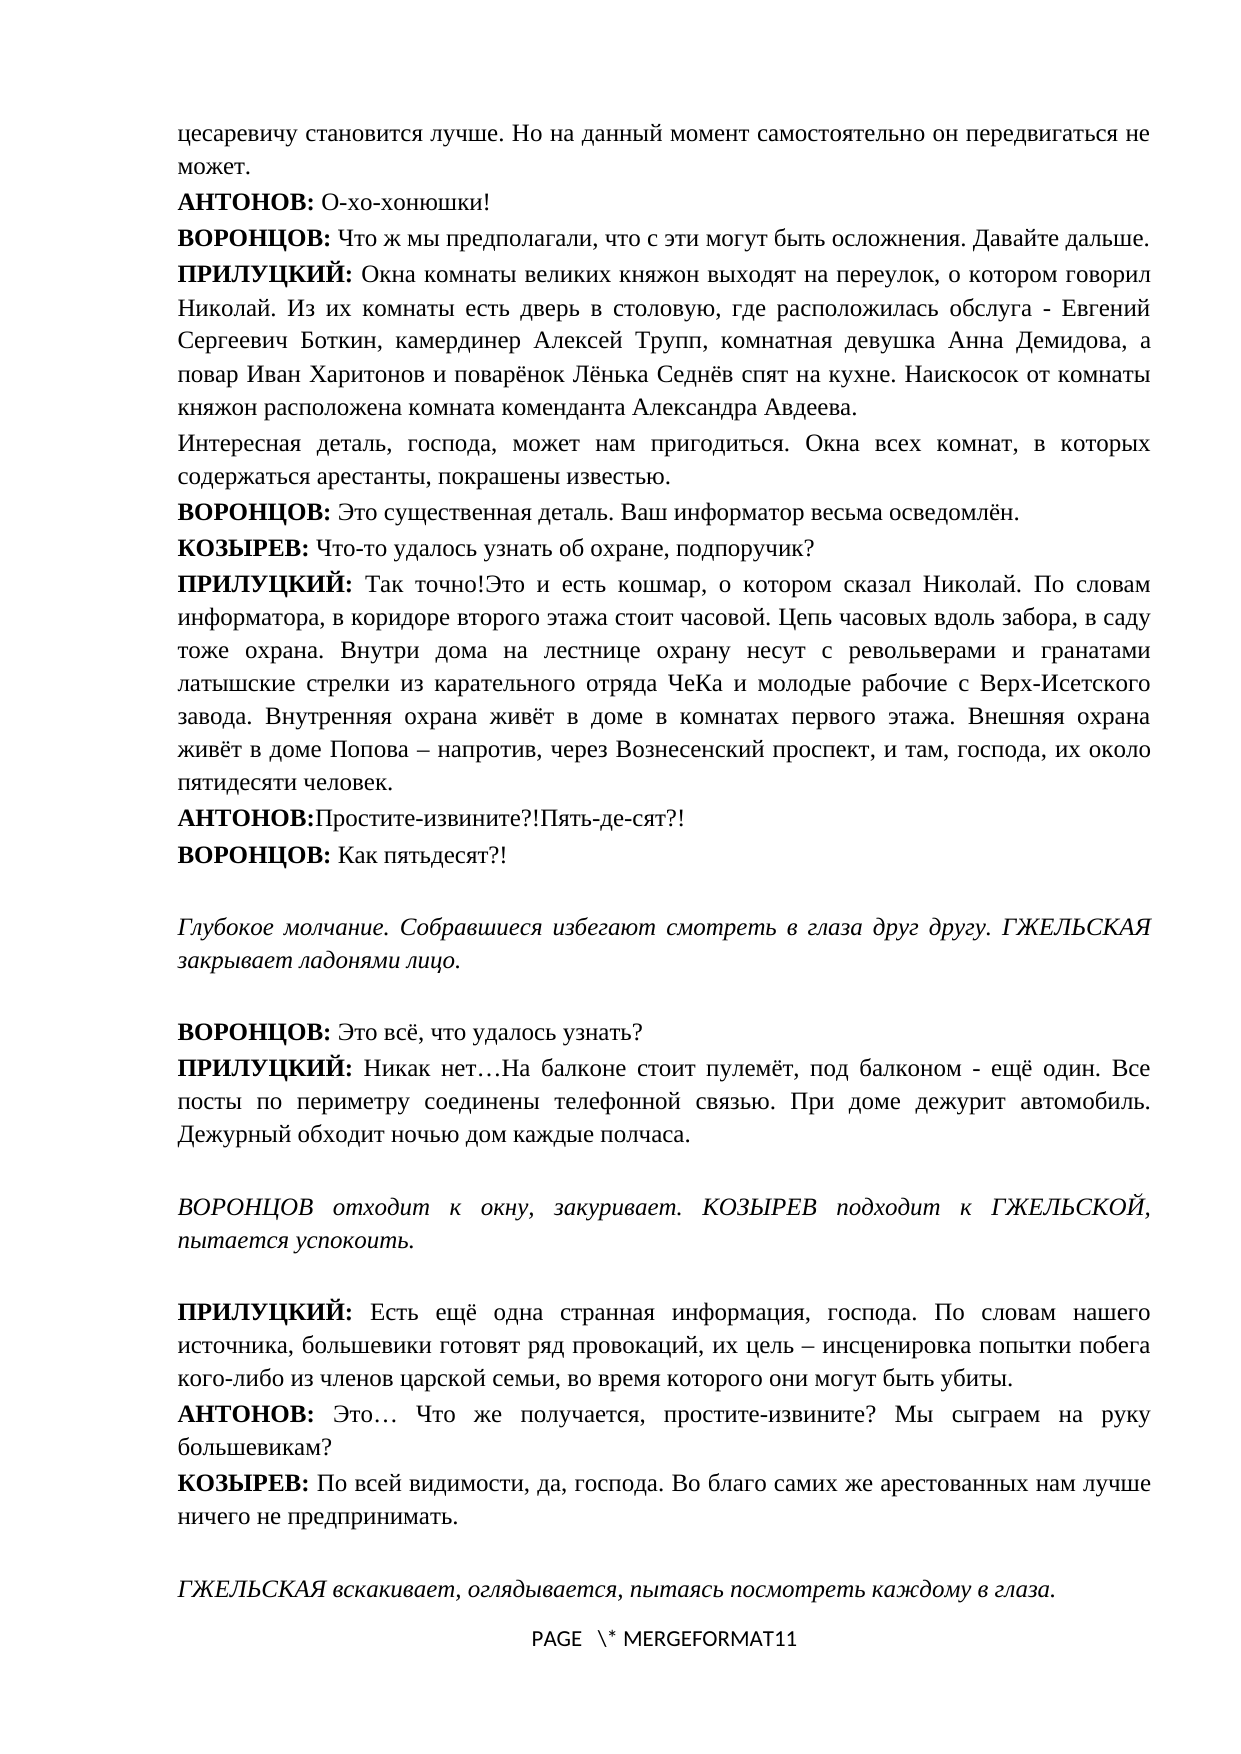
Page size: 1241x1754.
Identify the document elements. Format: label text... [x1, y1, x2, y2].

text ГЖЕЛЬСКАЯ вскакивает, оглядывается, пытаясь посмотреть каждому в глаза. [177, 1574, 1152, 1602]
text КОЗЫРЕВ: По всей видимости, да, господа. Во благо самих же арестованных нам лучше ничего не предпринимать. [177, 1468, 1152, 1530]
text ВОРОНЦОВ отходит к окну, закуривает. КОЗЫРЕВ подходит к ГЖЕЛЬСКОЙ, пытается успокоить. [177, 1192, 1152, 1253]
text ПРИЛУЦКИЙ: Окна комнаты великих княжон выходят на переулок, о котором говорил Николай. Из их комнаты есть дверь в столовую, где расположилась обслуга - Евгений Сергеевич Боткин, камердинер Алексей Трупп, комнатная девушка Анна Демидова, а повар Иван Харитонов и поварёнок Лёнька Седнёв спят на кухне. Наискосок от комнаты княжон расположена комната коменданта Александра Авдеева. [177, 259, 1152, 420]
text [177, 118, 1152, 180]
text ВОРОНЦОВ: Что ж мы предполагали, что с эти могут быть осложнения. Давайте дальше. [177, 223, 1152, 252]
text АНТОНОВ:Простите-извините?!Пять-де-сят?! [177, 803, 1152, 832]
text ВОРОНЦОВ: Как пятьдесят?! [177, 840, 1152, 868]
text КОЗЫРЕВ: Что-то удалось узнать об охране, подпоручик? [177, 533, 1152, 562]
text ПРИЛУЦКИЙ: Так точно!Это и есть кошмар, о котором сказал Николай. По словам информатора, в коридоре второго этажа стоит часовой. Цепь часовых вдоль забора, в саду тоже охрана. Внутри дома на лестнице охрану несут с револьверами и гранатами латышские стрелки из карательного отряда ЧеКа и молодые рабочие с Верх-Исетского завода. Внутренняя охрана живёт в доме в комнатах первого этажа. Внешняя охрана живёт в доме Попова – напротив, через Вознесенский проспект, и там, господа, их около пятидесяти человек. [177, 569, 1152, 796]
text АНТОНОВ: Это… Что же получается, простите-извините? Мы сыграем на руку большевикам? [177, 1399, 1152, 1461]
text Глубокое молчание. Собравшиеся избегают смотреть в глаза друг другу. ГЖЕЛЬСКАЯ закрывает ладонями лицо. [177, 912, 1152, 974]
text Интересная деталь, господа, может нам пригодиться. Окна всех комнат, в которых содержаться арестанты, покрашены известью. [177, 428, 1152, 489]
text ВОРОНЦОВ: Это всё, что удалось узнать? [177, 1017, 1152, 1046]
text ПРИЛУЦКИЙ: Есть ещё одна странная информация, господа. По словам нашего источника, большевики готовят ряд провокаций, их цель – инсценировка попытки побега кого-либо из членов царской семьи, во время которого они могут быть убиты. [177, 1297, 1152, 1392]
text ПРИЛУЦКИЙ: Никак нет…На балконе стоит пулемёт, под балконом - ещё один. Все посты по периметру соединены телефонной связью. При доме дежурит автомобиль. Дежурный обходит ночью дом каждые полчаса. [177, 1053, 1152, 1148]
text АНТОНОВ: О-хо-хонюшки! [177, 187, 1152, 216]
text ВОРОНЦОВ: Это существенная деталь. Ваш информатор весьма осведомлён. [177, 497, 1152, 526]
